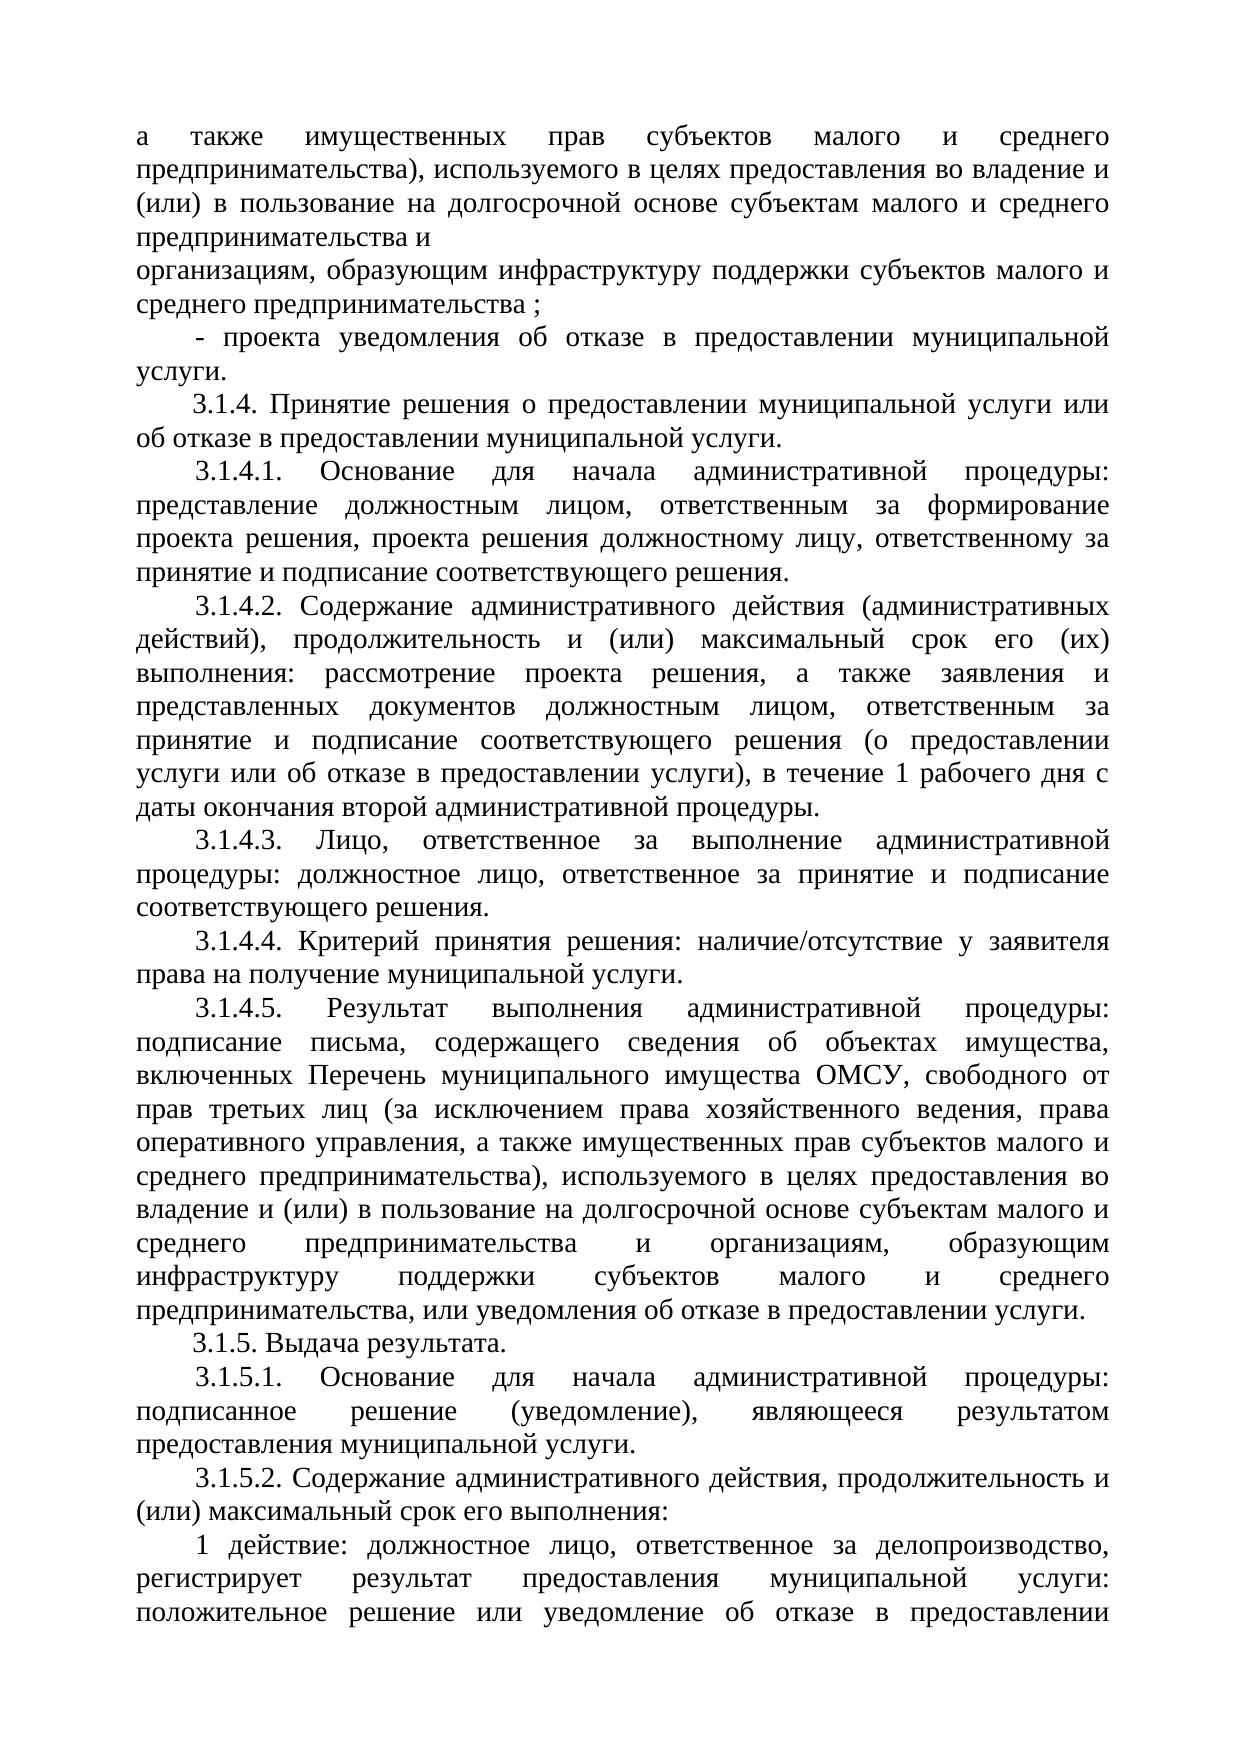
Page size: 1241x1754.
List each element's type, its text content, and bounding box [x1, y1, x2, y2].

text 3.1.4.2. Содержание административного действия (административных действий), продолжительность и (или) максимальный срок его (их) выполнения: рассмотрение проекта решения, а также заявления и представленных документов должностным лицом, ответственным за принятие и подписание соответствующего решения (о предоставлении услуги или об отказе в предоставлении услуги), в течение 1 рабочего дня с даты окончания второй административной процедуры. [136, 588, 1110, 822]
text 3.1.5.1. Основание для начала административной процедуры: подписанное решение (уведомление), являющееся результатом предоставления муниципальной услуги. [136, 1359, 1110, 1460]
text 3.1.4.5. Результат выполнения административной процедуры: подписание письма, содержащего сведения об объектах имущества, включенных Перечень муниципального имущества ОМСУ, свободного от прав третьих лиц (за исключением права хозяйственного ведения, права оперативного управления, а также имущественных прав субъектов малого и среднего предпринимательства), используемого в целях предоставления во владение и (или) в пользование на долгосрочной основе субъектам малого и среднего предпринимательства и организациям, образующим инфраструктуру поддержки субъектов малого и среднего предпринимательства, или уведомления об отказе в предоставлении услуги. [136, 990, 1110, 1326]
text 3.1.4. Принятие решения о предоставлении муниципальной услуги или об отказе в предоставлении муниципальной услуги. [136, 386, 1110, 453]
text 3.1.4.4. Критерий принятия решения: наличие/отсутствие у заявителя права на получение муниципальной услуги. [136, 923, 1110, 990]
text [136, 118, 1110, 252]
text организациям, образующим инфраструктуру поддержки субъектов малого и среднего предпринимательства ; [136, 252, 1110, 319]
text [136, 1527, 1110, 1627]
text 3.1.5.2. Содержание административного действия, продолжительность и (или) максимальный срок его выполнения: [136, 1460, 1110, 1527]
text - проекта уведомления об отказе в предоставлении муниципальной услуги. [136, 319, 1110, 386]
text 3.1.4.3. Лицо, ответственное за выполнение административной процедуры: должностное лицо, ответственное за принятие и подписание соответствующего решения. [136, 822, 1110, 923]
text 3.1.4.1. Основание для начала административной процедуры: представление должностным лицом, ответственным за формирование проекта решения, проекта решения должностному лицу, ответственному за принятие и подписание соответствующего решения. [136, 453, 1110, 588]
text 3.1.5. Выдача результата. [136, 1326, 1110, 1359]
